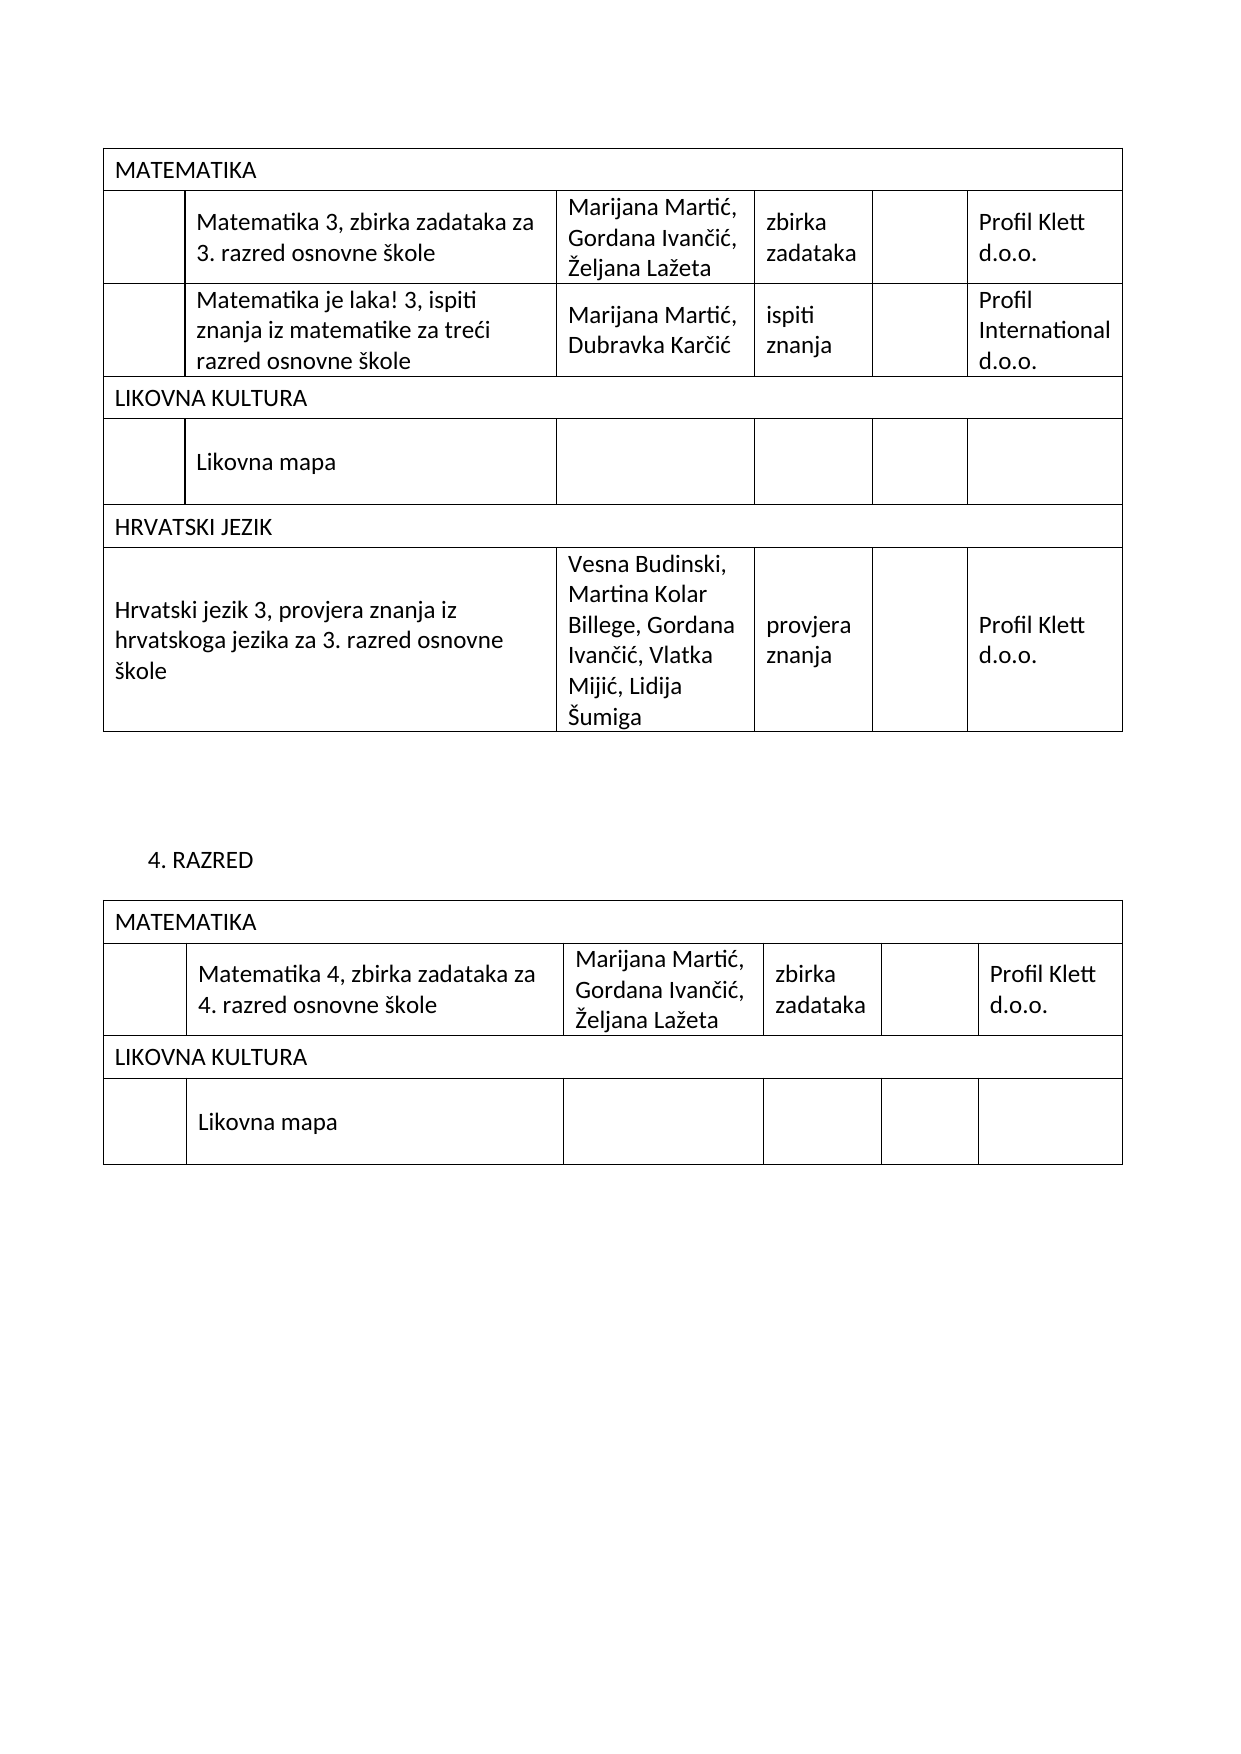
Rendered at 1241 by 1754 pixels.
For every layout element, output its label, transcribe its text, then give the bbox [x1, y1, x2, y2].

table_cell Profil International d.o.o. [968, 284, 1122, 376]
table_cell Profil Klett d.o.o. [968, 548, 1122, 731]
text 4. RAZRED [148, 844, 1093, 874]
table_cell [979, 1079, 1122, 1164]
table_cell zbirka zadataka [764, 944, 881, 1035]
table_cell [968, 419, 1122, 504]
table_cell [882, 944, 978, 1035]
table_cell Marijana Martić, Gordana Ivančić, Željana Lažeta [564, 944, 763, 1035]
table_cell [104, 419, 184, 504]
table_cell [564, 1079, 763, 1164]
table_cell zbirka zadataka [755, 191, 872, 283]
table_cell [873, 548, 967, 731]
table_cell [104, 944, 186, 1035]
table_cell LIKOVNA KULTURA [104, 1036, 1122, 1078]
table_cell [882, 1079, 978, 1164]
table_cell Matematika 3, zbirka zadataka za 3. razred osnovne škole [186, 191, 556, 283]
table_cell [755, 419, 872, 504]
table_cell Matematika je laka! 3, ispiti znanja iz matematike za treći razred osnovne škole [186, 284, 556, 376]
table_header MATEMATIKA [104, 901, 1122, 942]
table_cell [873, 284, 967, 376]
table_cell Matematika 4, zbirka zadataka za 4. razred osnovne škole [187, 944, 563, 1035]
table_cell HRVATSKI JEZIK [104, 505, 1122, 547]
table_cell Profil Klett d.o.o. [968, 191, 1122, 283]
table_cell Hrvatski jezik 3, provjera znanja iz hrvatskoga jezika za 3. razred osnovne škole [104, 548, 556, 731]
table_cell Marijana Martić, Gordana Ivančić, Željana Lažeta [557, 191, 754, 283]
table_cell [104, 191, 184, 283]
table_cell [873, 191, 967, 283]
table_cell LIKOVNA KULTURA [104, 377, 1122, 418]
table_cell Vesna Budinski, Martina Kolar Billege, Gordana Ivančić, Vlatka Mijić, Lidija Šumiga [557, 548, 754, 731]
table_cell [764, 1079, 881, 1164]
table_cell [873, 419, 967, 504]
table_cell Likovna mapa [187, 1079, 563, 1164]
table_cell Profil Klett d.o.o. [979, 944, 1122, 1035]
table_cell provjera znanja [755, 548, 872, 731]
table_cell [557, 419, 754, 504]
table_cell [104, 1079, 186, 1164]
table_cell ispiti znanja [755, 284, 872, 376]
table_cell Likovna mapa [186, 419, 556, 504]
table_header MATEMATIKA [104, 149, 1122, 190]
table_cell [104, 284, 184, 376]
table_cell Marijana Martić, Dubravka Karčić [557, 284, 754, 376]
